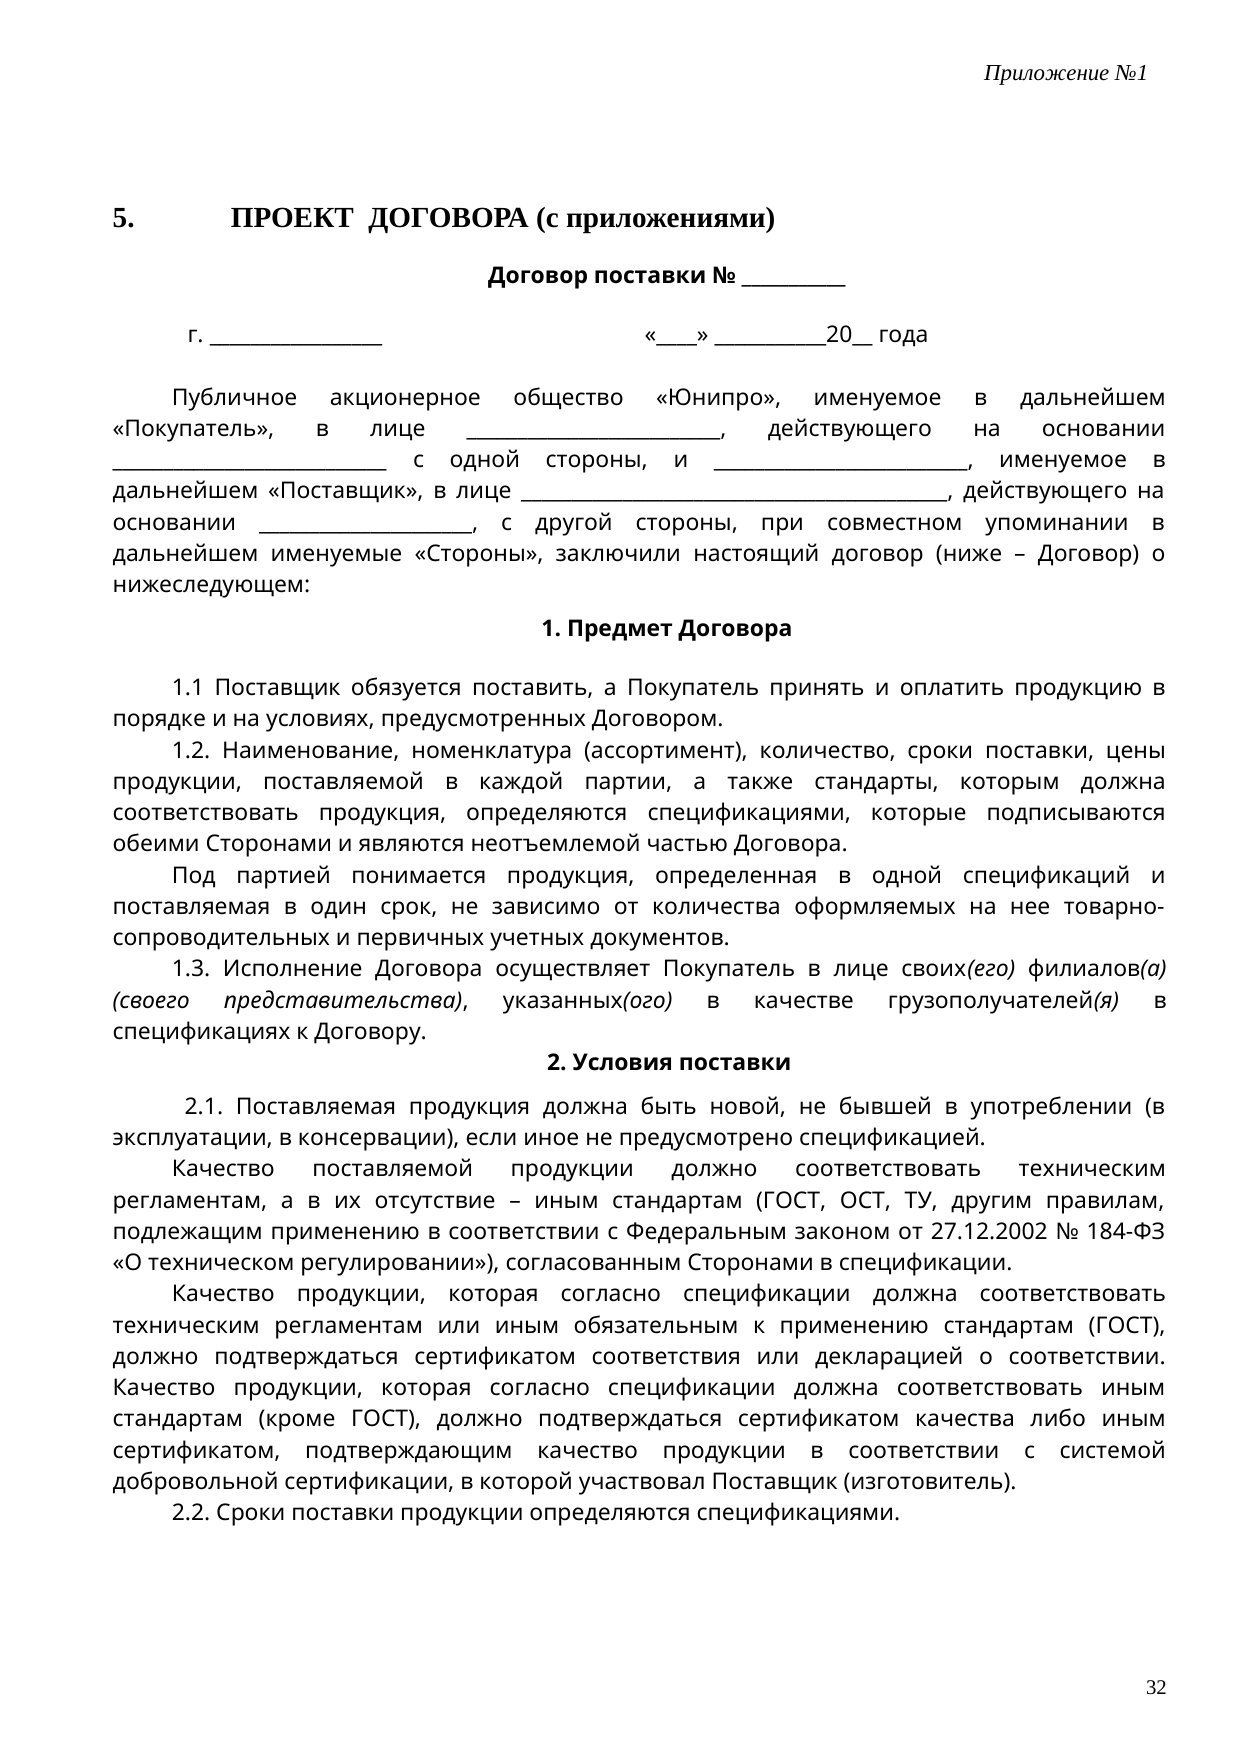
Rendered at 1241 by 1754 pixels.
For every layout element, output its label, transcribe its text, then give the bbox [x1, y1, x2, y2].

text Публичное акционерное общество «Юнипро», именуемое в дальнейшем «Покупатель», в лице _________________________, действующего на основании ___________________________ с одной стороны, и _________________________, именуемое в дальнейшем «Поставщик», в лице __________________________________________, действующего на основании _____________________, с другой стороны, при совместном упоминании в дальнейшем именуемые «Стороны», заключили настоящий договор (ниже – Договор) о нижеследующем: [112, 380, 1167, 599]
text г. _________________ «____» ___________20__ года [112, 318, 1167, 349]
text 2.1. Поставляемая продукция должна быть новой, не бывшей в употреблении (в эксплуатации, в консервации), если иное не предусмотрено спецификацией. [112, 1090, 1167, 1152]
subtitle ПРОЕКТ ДОГОВОРА (с приложениями) [112, 200, 1167, 233]
text Качество поставляемой продукции должно соответствовать техническим регламентам, а в их отсутствие – иным стандартам (ГОСТ, ОСТ, ТУ, другим правилам, подлежащим применению в соответствии с Федеральным законом от 27.12.2002 № 184-ФЗ «О техническом регулировании»), согласованным Сторонами в спецификации. [112, 1152, 1167, 1277]
text Качество продукции, которая согласно спецификации должна соответствовать техническим регламентам или иным обязательным к применению стандартам (ГОСТ), должно подтверждаться сертификатом соответствия или декларацией о соответствии. Качество продукции, которая согласно спецификации должна соответствовать иным стандартам (кроме ГОСТ), должно подтверждаться сертификатом качества либо иным сертификатом, подтверждающим качество продукции в соответствии с системой добровольной сертификации, в которой участвовал Поставщик (изготовитель). [112, 1277, 1167, 1496]
text Под партией понимается продукция, определенная в одной спецификаций и поставляемая в один срок, не зависимо от количества оформляемых на нее товарно-сопроводительных и первичных учетных документов. [112, 858, 1167, 952]
text 1.1 Поставщик обязуется поставить, а Покупатель принять и оплатить продукцию в порядке и на условиях, предусмотренных Договором. [112, 671, 1167, 733]
text 1.2. Наименование, номенклатура (ассортимент), количество, сроки поставки, цены продукции, поставляемой в каждой партии, а также стандарты, которым должна соответствовать продукция, определяются спецификациями, которые подписываются обеими Сторонами и являются неотъемлемой частью Договора. [112, 733, 1167, 858]
text 2. Условия поставки [112, 1046, 1167, 1077]
text 1. Предмет Договора [112, 612, 1162, 643]
text 2.2. Сроки поставки продукции определяются спецификациями. [112, 1496, 1167, 1527]
text 1.3. Исполнение Договора осуществляет Покупатель в лице своих(его) филиалов(а) (своего представительства), указанных(ого) в качестве грузополучателей(я) в спецификациях к Договору. [112, 952, 1167, 1046]
text Договор поставки № ___________ [112, 258, 1162, 290]
